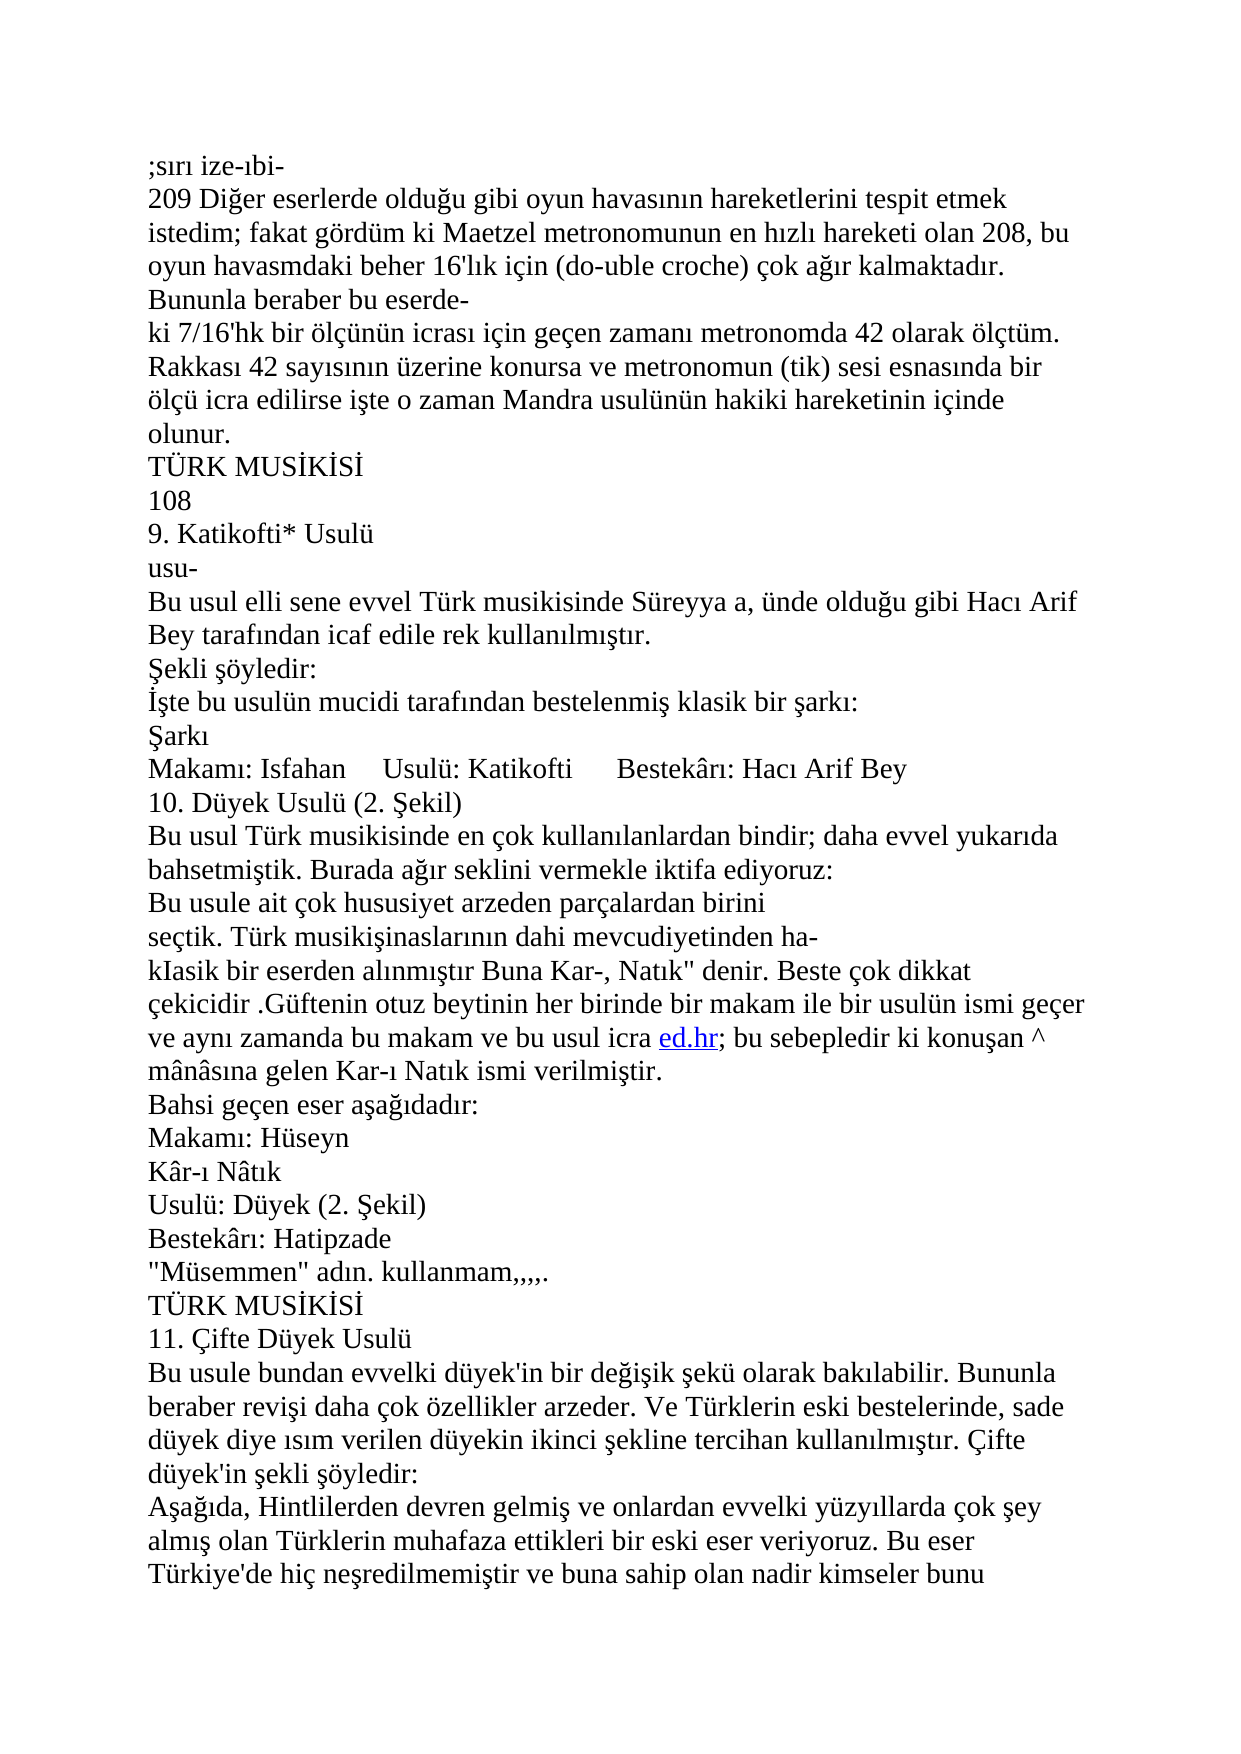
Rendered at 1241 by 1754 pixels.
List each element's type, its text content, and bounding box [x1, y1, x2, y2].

text seçtik. Türk musikişinaslarının dahi mevcudiyetinden ha- [148, 919, 1093, 953]
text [148, 1489, 1093, 1590]
text Bu usule ait çok hususiyet arzeden parçalardan birini [148, 886, 1093, 919]
text 209 Diğer eserlerde olduğu gibi oyun havasının hareketlerini tespit etmek istedim; fakat gördüm ki Maetzel metronomunun en hızlı hareketi olan 208, bu oyun havasmdaki beher 16'lık için (do-uble croche) çok ağır kalmaktadır. Bununla beraber bu eserde- [148, 181, 1093, 315]
text TÜRK MUSİKİSİ [148, 1288, 1093, 1322]
text Bu usule bundan evvelki düyek'in bir değişik şekü olarak bakılabilir. Bununla beraber revişi daha çok özellikler arzeder. Ve Türklerin eski bestelerinde, sade düyek diye ısım verilen düyekin ikinci şekline tercihan kullanılmıştır. Çifte düyek'in şekli şöyledir: [148, 1355, 1093, 1489]
text Şarkı [148, 718, 1093, 751]
text Bahsi geçen eser aşağıdadır: [148, 1087, 1093, 1120]
text kIasik bir eserden alınmıştır Buna Kar-, Natık" denir. Beste çok dikkat çekicidir .Güftenin otuz beytinin her birinde bir makam ile bir usulün ismi geçer ve aynı zamanda bu makam ve bu usul icra ed.hr; bu sebepledir ki konuşan ^ mânâsına gelen Kar-ı Natık ismi verilmiştir. [148, 953, 1093, 1087]
text 11. Çifte Düyek Usulü [148, 1322, 1093, 1355]
text Usulü: Düyek (2. Şekil) [148, 1187, 1093, 1221]
text Bu usul elli sene evvel Türk musikisinde Süreyya a, ünde olduğu gibi Hacı Arif Bey tarafından icaf edile rek kullanılmıştır. [148, 584, 1093, 651]
text ;sırı ize-ıbi- [148, 148, 1093, 181]
text "Müsemmen" adın. kullanmam,,,,. [148, 1254, 1093, 1288]
text TÜRK MUSİKİSİ [148, 449, 1093, 483]
text Şekli şöyledir: [148, 651, 1093, 684]
text Kâr-ı Nâtık [148, 1154, 1093, 1187]
text usu- [148, 550, 1093, 584]
text Makamı: Isfahan Usulü: Katikofti Bestekârı: Hacı Arif Bey [148, 751, 1093, 785]
text 10. Düyek Usulü (2. Şekil) [148, 785, 1093, 818]
text İşte bu usulün mucidi tarafından bestelenmiş klasik bir şarkı: [148, 684, 1093, 718]
text 108 [148, 483, 1093, 517]
text Bestekârı: Hatipzade [148, 1221, 1093, 1254]
text Makamı: Hüseyn [148, 1120, 1093, 1154]
text 9. Katikofti* Usulü [148, 517, 1093, 550]
text Bu usul Türk musikisinde en çok kullanılanlardan bindir; daha evvel yukarıda bahsetmiştik. Burada ağır seklini vermekle iktifa ediyoruz: [148, 818, 1093, 886]
text ki 7/16'hk bir ölçünün icrası için geçen zamanı metronomda 42 olarak ölçtüm. Rakkası 42 sayısının üzerine konursa ve metronomun (tik) sesi esnasında bir ölçü icra edilirse işte o zaman Mandra usulünün hakiki hareketinin içinde olunur. [148, 315, 1093, 449]
